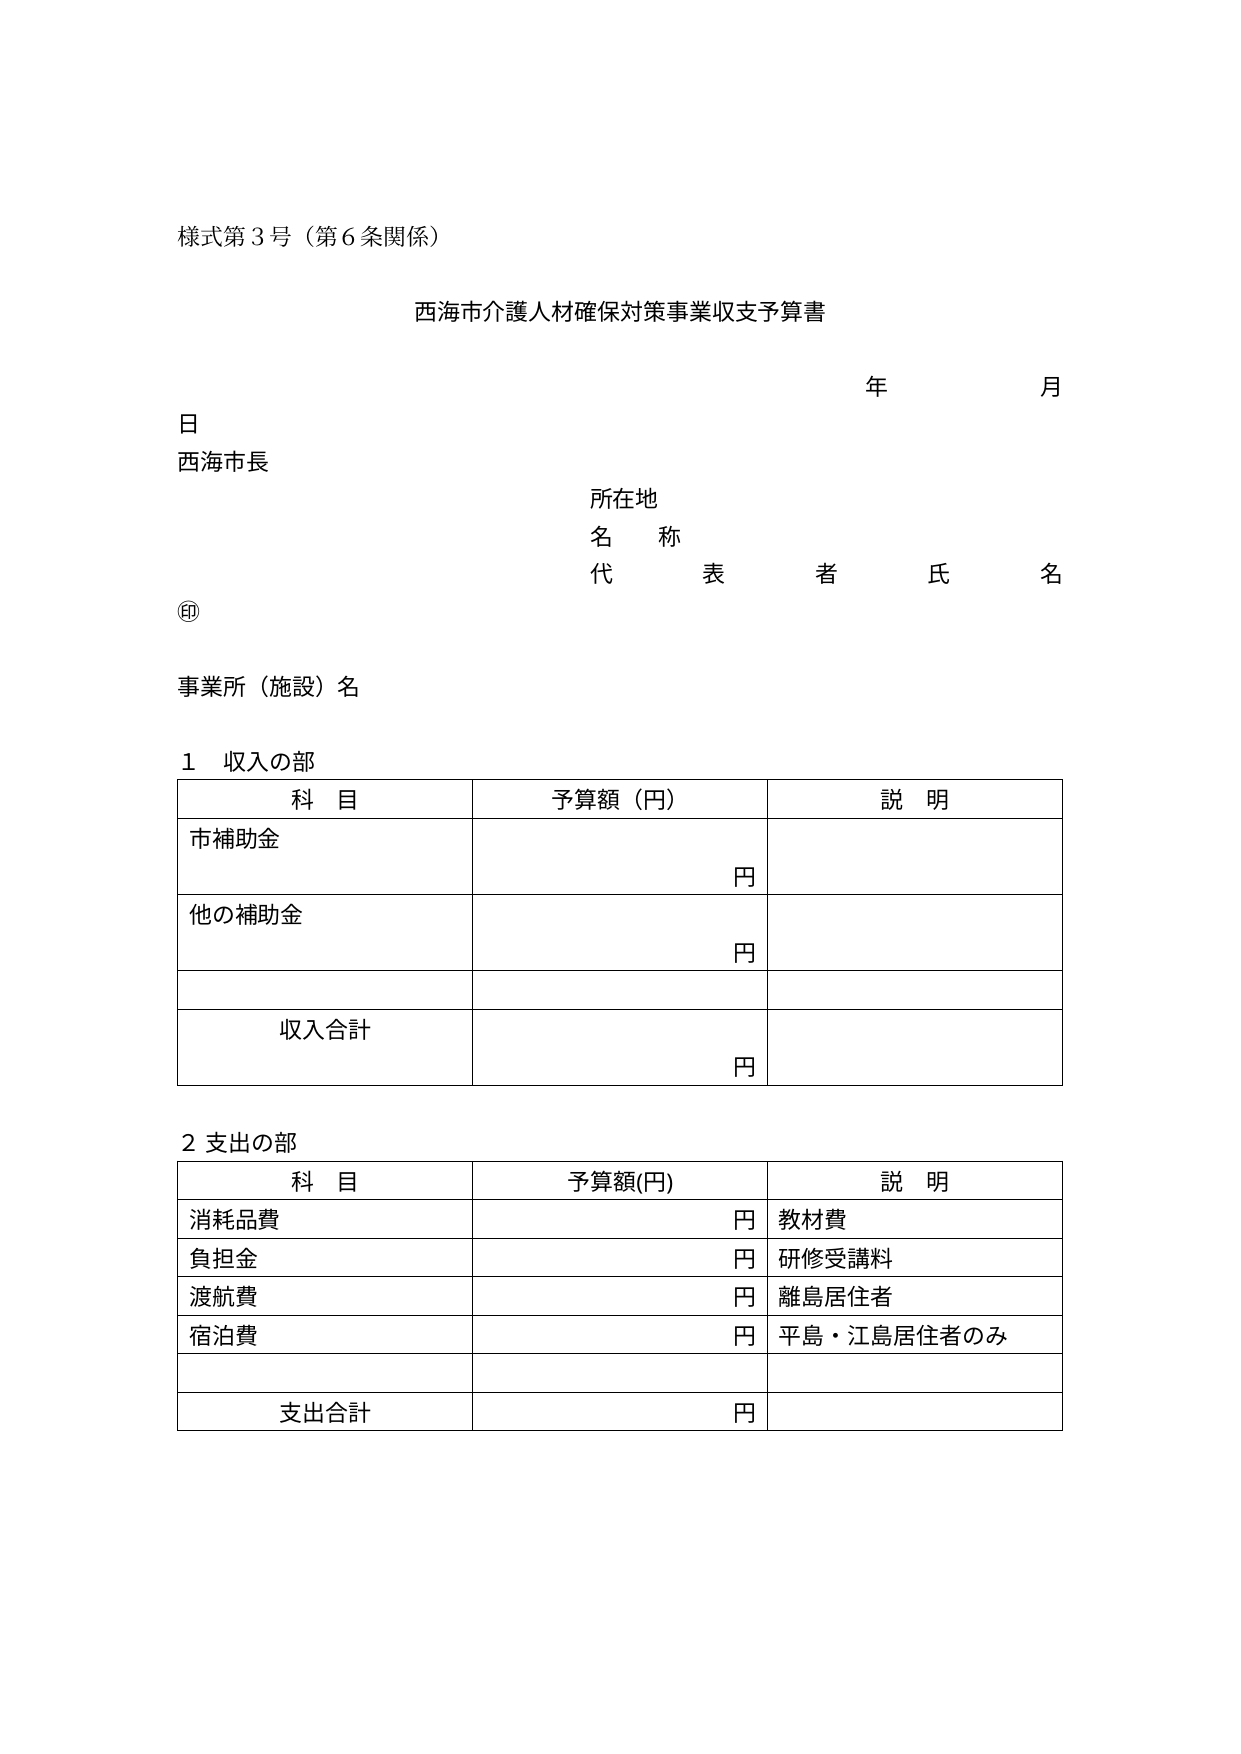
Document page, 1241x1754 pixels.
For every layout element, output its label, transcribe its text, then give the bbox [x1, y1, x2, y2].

table_cell 円 [473, 895, 767, 970]
table_cell 宿泊費 [178, 1316, 472, 1353]
table_cell [768, 971, 1062, 1008]
table_cell 教材費 [768, 1200, 1062, 1238]
table_cell 離島居住者 [768, 1277, 1062, 1315]
table_header 科 目 [178, 1162, 472, 1199]
table_header 説 明 [768, 780, 1062, 818]
table_cell 平島・江島居住者のみ [768, 1316, 1062, 1353]
text 代表者氏名 ㊞ [177, 554, 1063, 629]
table_header 予算額(円) [473, 1162, 767, 1199]
text 年 月 日 [177, 367, 1063, 442]
text １ 収入の部 [177, 742, 1063, 779]
text 所在地 [177, 479, 1063, 517]
table_cell 円 [473, 1277, 767, 1315]
table_cell 収入合計 [178, 1010, 472, 1084]
table_cell 渡航費 [178, 1277, 472, 1315]
text 事業所（施設）名 [177, 667, 1063, 704]
table_cell 円 [473, 1393, 767, 1430]
table_cell [768, 895, 1062, 970]
table_cell 市補助金 [178, 819, 472, 894]
table_cell [768, 1354, 1062, 1392]
table_cell 円 [473, 1010, 767, 1084]
table_cell 円 [473, 1200, 767, 1238]
table_header 説 明 [768, 1162, 1062, 1199]
table_cell 円 [473, 1239, 767, 1276]
table_cell 負担金 [178, 1239, 472, 1276]
table_header 予算額（円） [473, 780, 767, 818]
text ２ 支出の部 [177, 1123, 1063, 1161]
table_cell 円 [473, 1316, 767, 1353]
table_header 科 目 [178, 780, 472, 818]
table_cell 消耗品費 [178, 1200, 472, 1238]
table_cell 支出合計 [178, 1393, 472, 1430]
table_cell [473, 1354, 767, 1392]
table_cell [768, 819, 1062, 894]
table_cell 研修受講料 [768, 1239, 1062, 1276]
table_cell [178, 1354, 472, 1392]
table_cell [178, 971, 472, 1008]
text 西海市介護人材確保対策事業収支予算書 [177, 292, 1063, 329]
table_cell 円 [473, 819, 767, 894]
table_cell 他の補助金 [178, 895, 472, 970]
text 西海市長 [177, 442, 1063, 479]
table_cell [768, 1393, 1062, 1430]
table_cell [473, 971, 767, 1008]
text 名 称 [177, 517, 1063, 554]
text 様式第３号（第６条関係） [177, 217, 1063, 254]
table_cell [768, 1010, 1062, 1084]
